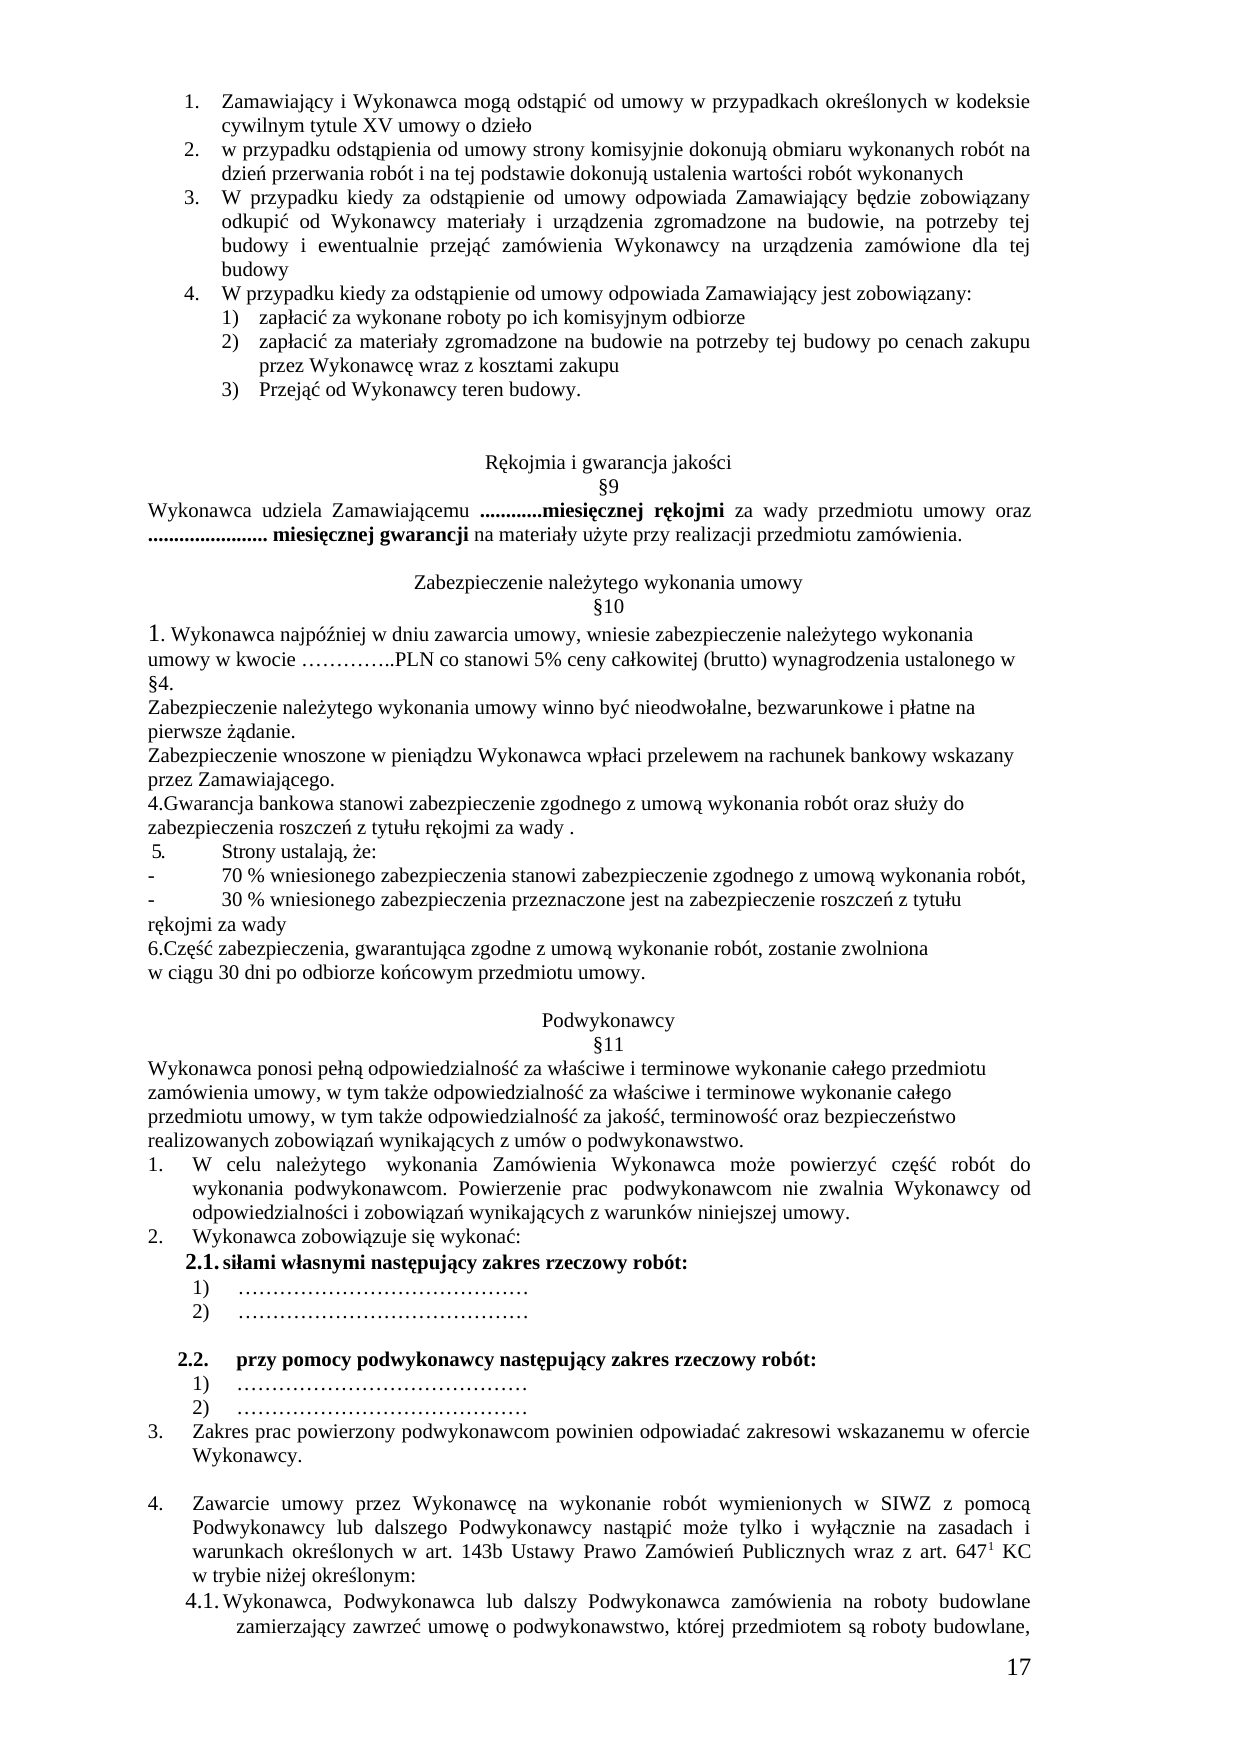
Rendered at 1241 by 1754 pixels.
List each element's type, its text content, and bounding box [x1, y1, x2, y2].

list zapłacić za wykonane roboty po ich komisyjnym odbiorze [221, 305, 1031, 329]
list Zakres prac powierzony podwykonawcom powinien odpowiadać zakresowi wskazanemu w ofercie Wykonawcy. [148, 1419, 1031, 1467]
text Zabezpieczenie należytego wykonania umowy winno być nieodwołalne, bezwarunkowe i płatne na pierwsze żądanie. [148, 695, 1031, 743]
text Rękojmia i gwarancja jakości [185, 449, 1031, 474]
list Przejąć od Wykonawcy teren budowy. [221, 377, 1031, 401]
text Wykonawca ponosi pełną odpowiedzialność za właściwe i terminowe wykonanie całego przedmiotu zamówienia umowy, w tym także odpowiedzialność za właściwe i terminowe wykonanie całego przedmiotu umowy, w tym także odpowiedzialność za jakość, terminowość oraz bezpieczeństwo realizowanych zobowiązań wynikających z umów o podwykonawstwo. [148, 1056, 1031, 1152]
text Zabezpieczenie wnoszone w pieniądzu Wykonawca wpłaci przelewem na rachunek bankowy wskazany przez Zamawiającego. [148, 743, 1031, 791]
list Wykonawca zobowiązuje się wykonać: [148, 1224, 1031, 1248]
text 6.Część zabezpieczenia, gwarantująca zgodne z umową wykonanie robót, zostanie zwolniona [148, 936, 1031, 959]
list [185, 1587, 1031, 1638]
text - 70 % wniesionego zabezpieczenia stanowi zabezpieczenie zgodnego z umową wykonania robót, [148, 863, 1031, 887]
list w przypadku odstąpienia od umowy strony komisyjnie dokonują obmiaru wykonanych robót na dzień przerwania robót i na tej podstawie dokonują ustalenia wartości robót wykonanych [184, 137, 1031, 185]
list …………………………………… [192, 1275, 1031, 1299]
text §10 [185, 594, 1031, 618]
text §9 [185, 474, 1031, 498]
text - 30 % wniesionego zabezpieczenia przeznaczone jest na zabezpieczenie roszczeń z tytułu rękojmi za wady [148, 887, 1031, 936]
list Zawarcie umowy przez Wykonawcę na wykonanie robót wymienionych w SIWZ z pomocą Podwykonawcy lub dalszego Podwykonawcy nastąpić może tylko i wyłącznie na zasadach i warunkach określonych w art. 143b Ustawy Prawo Zamówień Publicznych wraz z art. 6471 KC w trybie niżej określonym: [148, 1491, 1031, 1587]
list W przypadku kiedy za odstąpienie od umowy odpowiada Zamawiający jest zobowiązany: [184, 281, 1031, 305]
text Podwykonawcy [185, 1008, 1031, 1032]
text §11 [185, 1032, 1031, 1056]
list W celu należytego wykonania Zamówienia Wykonawca może powierzyć część robót do wykonania podwykonawcom. Powierzenie prac podwykonawcom nie zwalnia Wykonawcy od odpowiedzialności i zobowiązań wynikających z warunków niniejszej umowy. [148, 1152, 1031, 1224]
list 1) …………………………………… [192, 1371, 1031, 1395]
text Zabezpieczenie należytego wykonania umowy [185, 570, 1031, 594]
list siłami własnymi następujący zakres rzeczowy robót: [185, 1248, 1031, 1275]
text 4.Gwarancja bankowa stanowi zabezpieczenie zgodnego z umową wykonania robót oraz służy do zabezpieczenia roszczeń z tytułu rękojmi za wady . [148, 791, 1031, 839]
text 5. Strony ustalają, że: [148, 839, 1031, 863]
list 2) …………………………………… [192, 1395, 1031, 1419]
list W przypadku kiedy za odstąpienie od umowy odpowiada Zamawiający będzie zobowiązany odkupić od Wykonawcy materiały i urządzenia zgromadzone na budowie, na potrzeby tej budowy i ewentualnie przejąć zamówienia Wykonawcy na urządzenia zamówione dla tej budowy [184, 185, 1031, 281]
list zapłacić za materiały zgromadzone na budowie na potrzeby tej budowy po cenach zakupu przez Wykonawcę wraz z kosztami zakupu [221, 329, 1031, 377]
text w ciągu 30 dni po odbiorze końcowym przedmiotu umowy. [148, 959, 1031, 984]
text 2.2. przy pomocy podwykonawcy następujący zakres rzeczowy robót: [177, 1347, 1031, 1371]
list Zamawiający i Wykonawca mogą odstąpić od umowy w przypadkach określonych w kodeksie cywilnym tytule XV umowy o dzieło [184, 89, 1031, 137]
list …………………………………… [192, 1299, 1031, 1323]
text 1. Wykonawca najpóźniej w dniu zawarcia umowy, wniesie zabezpieczenie należytego wykonania umowy w kwocie …………..PLN co stanowi 5% ceny całkowitej (brutto) wynagrodzenia ustalonego w §4. [148, 618, 1031, 695]
text Wykonawca udziela Zamawiającemu ............miesięcznej rękojmi za wady przedmiotu umowy oraz ....................... miesięcznej gwarancji na materiały użyte przy realizacji przedmiotu zamówienia. [148, 498, 1031, 546]
